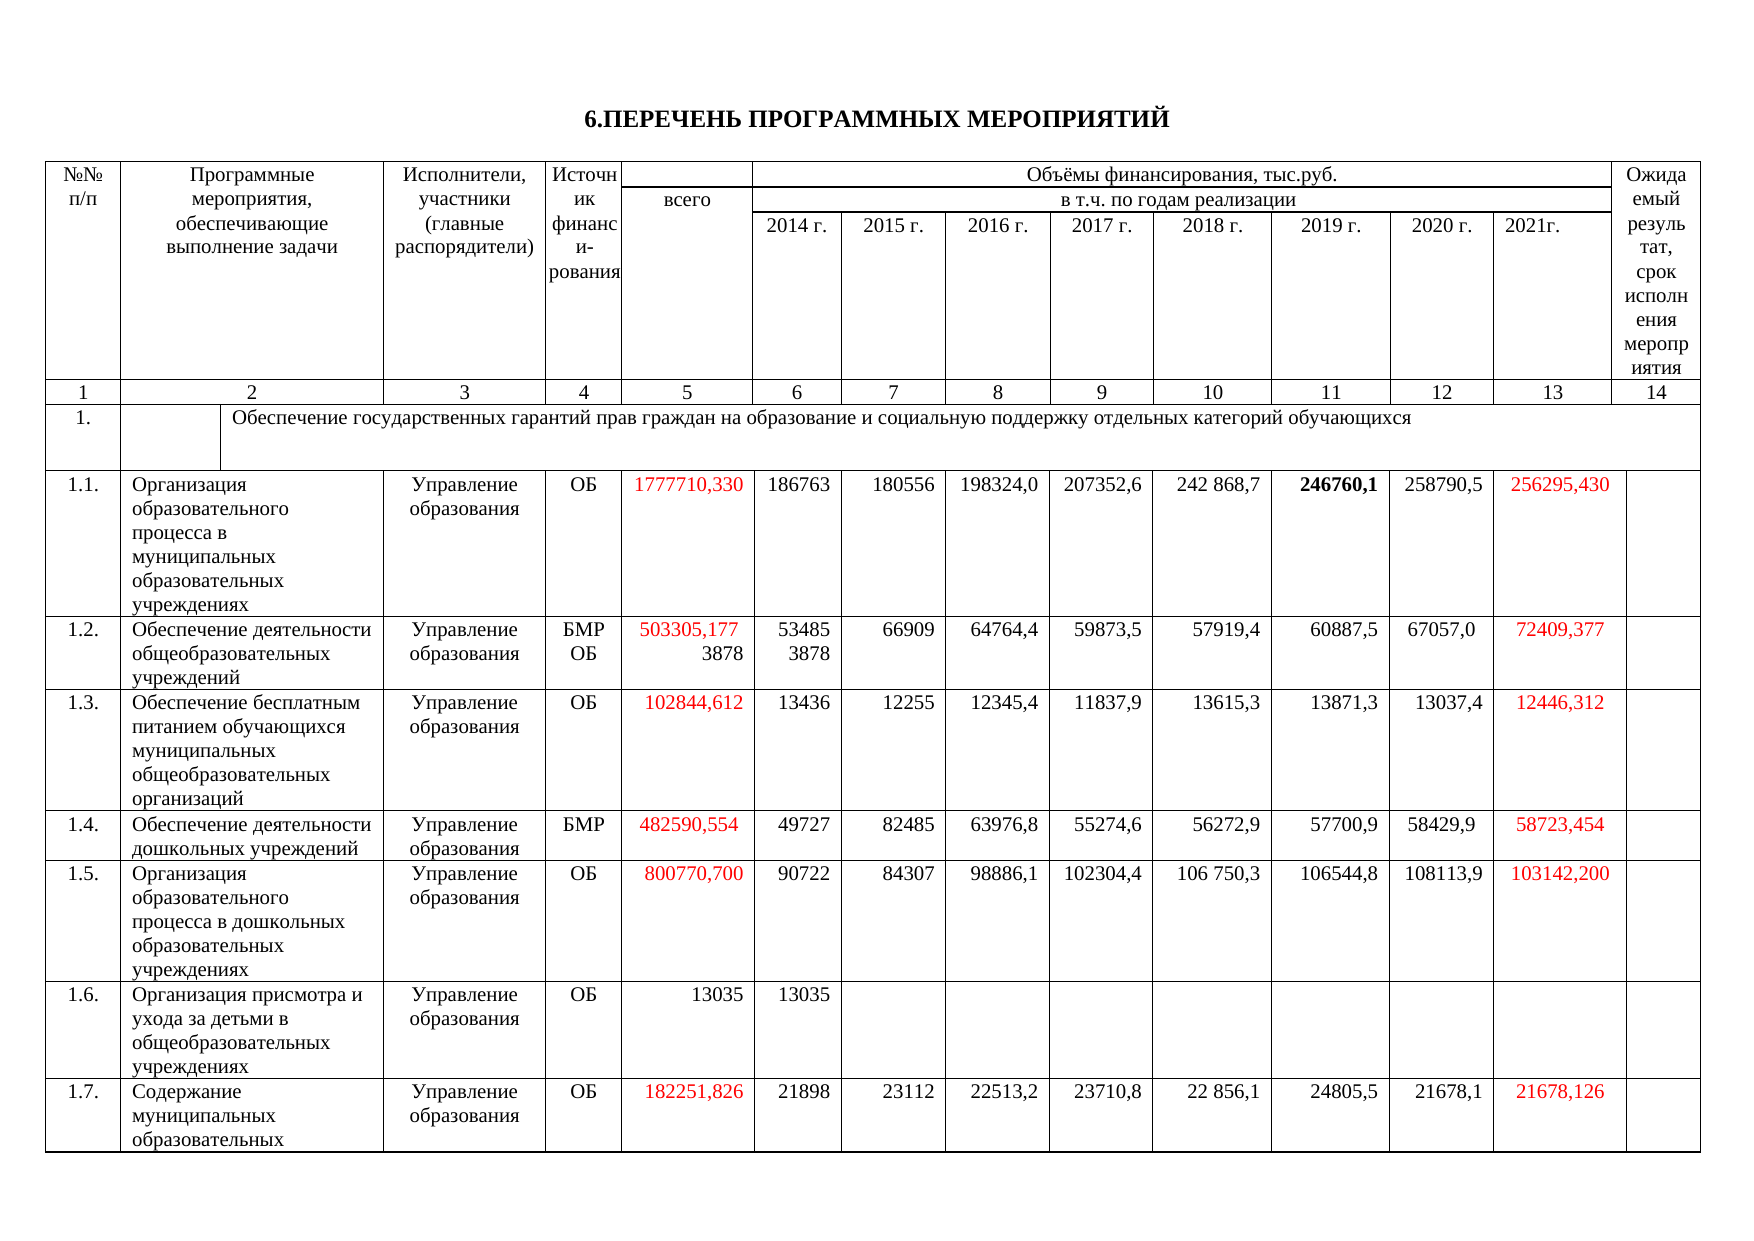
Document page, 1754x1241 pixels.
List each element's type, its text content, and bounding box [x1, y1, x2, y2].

table_cell 14 [1612, 380, 1700, 404]
table_cell 13035 [622, 982, 754, 1078]
table_cell 3 [384, 380, 545, 404]
table_cell 59873,5 [1050, 617, 1152, 689]
table_cell [121, 405, 220, 470]
table_cell 2014 г. [753, 213, 841, 379]
table_cell 1.4. [46, 811, 120, 859]
table_cell 24805,5 [1272, 1079, 1389, 1151]
table_cell [946, 982, 1049, 1078]
table_cell 1.3. [46, 690, 120, 810]
table_cell 103142,200 [1494, 861, 1626, 981]
table_cell 49727 [755, 811, 841, 859]
table_cell 63976,8 [946, 811, 1049, 859]
table_cell 1.5. [46, 861, 120, 981]
table_cell [1627, 617, 1700, 689]
table_cell 186763 [755, 471, 841, 616]
table_cell [842, 982, 945, 1078]
table_cell 90722 [755, 861, 841, 981]
table_cell 1.6. [46, 982, 120, 1078]
table_cell 102304,4 [1050, 861, 1152, 981]
table_cell Управление образования [384, 617, 545, 689]
table_cell 256295,430 [1494, 471, 1626, 616]
table_header №№ п/п [46, 162, 120, 379]
table_cell 800770,700 [622, 861, 754, 981]
table_header Исполнители, участники (главные распорядители) [384, 162, 545, 379]
table_cell 72409,377 [1494, 617, 1626, 689]
table_cell [1627, 982, 1700, 1078]
table_cell [1390, 982, 1493, 1078]
table_cell 82485 [842, 811, 945, 859]
table_cell [1050, 982, 1152, 1078]
table_cell [1627, 690, 1700, 810]
table_cell 55274,6 [1050, 811, 1152, 859]
table_cell Обеспечение деятельности дошкольных учреждений [121, 811, 383, 859]
table_cell 12446,312 [1494, 690, 1626, 810]
table_cell 13871,3 [1272, 690, 1389, 810]
table_cell 13037,4 [1390, 690, 1493, 810]
table_cell 84307 [842, 861, 945, 981]
text 6.ПЕРЕЧЕНЬ ПРОГРАММНЫХ МЕРОПРИЯТИЙ [75, 104, 1679, 132]
table_cell 108113,9 [1390, 861, 1493, 981]
table_cell ОБ [546, 471, 621, 616]
table_cell 6 [753, 380, 841, 404]
table_cell 182251,826 [622, 1079, 754, 1151]
table_cell 1.7. [46, 1079, 120, 1151]
table_cell Управление образования [384, 690, 545, 810]
table_cell 1. [46, 405, 120, 470]
table_cell 2017 г. [1051, 213, 1153, 379]
table_cell 12255 [842, 690, 945, 810]
table_cell 10 [1154, 380, 1271, 404]
table_cell 13 [1494, 380, 1611, 404]
table_cell 1.2. [46, 617, 120, 689]
table_cell 57919,4 [1153, 617, 1271, 689]
table_cell Управление образования [384, 811, 545, 859]
table_cell 8 [946, 380, 1050, 404]
table_header Программные мероприятия, обеспечивающие выполнение задачи [121, 162, 383, 379]
table_cell ОБ [546, 861, 621, 981]
table_cell 2019 г. [1272, 213, 1390, 379]
table_cell 258790,5 [1390, 471, 1493, 616]
table_cell [1627, 471, 1700, 616]
table_cell 98886,1 [946, 861, 1049, 981]
table_cell 4 [546, 380, 621, 404]
table_cell 2018 г. [1154, 213, 1271, 379]
table_cell 11837,9 [1050, 690, 1152, 810]
table_cell 58723,454 [1494, 811, 1626, 859]
table_cell [1627, 1079, 1700, 1151]
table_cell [384, 1079, 545, 1151]
table_cell 58429,9 [1390, 811, 1493, 859]
table_cell 246760,1 [1272, 471, 1389, 616]
table_cell 5 [622, 380, 752, 404]
table_header Объёмы финансирования, тыс.руб. [753, 162, 1611, 186]
table_cell Управление образования [384, 861, 545, 981]
table_cell 9 [1051, 380, 1153, 404]
table_cell 7 [842, 380, 945, 404]
table_cell 1.1. [46, 471, 120, 616]
table_cell 64764,4 [946, 617, 1049, 689]
table_cell [1627, 861, 1700, 981]
table_cell 242 868,7 [1153, 471, 1271, 616]
table_cell 13436 [755, 690, 841, 810]
table_cell 102844,612 [622, 690, 754, 810]
table_cell ОБ [546, 982, 621, 1078]
table_cell 2 [121, 380, 383, 404]
table_cell 13615,3 [1153, 690, 1271, 810]
table_cell 2020 г. [1391, 213, 1493, 379]
table_cell 2015 г. [842, 213, 945, 379]
table_cell 13035 [755, 982, 841, 1078]
table_cell БМР ОБ [546, 617, 621, 689]
table_cell 12345,4 [946, 690, 1049, 810]
table_cell Управление образования [384, 982, 545, 1078]
table_cell БМР [546, 811, 621, 859]
table_cell 21678,126 [1494, 1079, 1626, 1151]
table_cell 22513,2 [946, 1079, 1049, 1151]
table_cell ОБ [546, 1079, 621, 1151]
table_cell в т.ч. по годам реализации [753, 188, 1611, 211]
table_cell 23112 [842, 1079, 945, 1151]
table_cell 503305,177 3878 [622, 617, 754, 689]
table_cell 67057,0 [1390, 617, 1493, 689]
table_header Ожидаемый результат, срок исполнения мероприятия [1612, 162, 1700, 379]
table_header Источник финанси-рования [546, 162, 621, 379]
table_cell Организация образовательного процесса в муниципальных образовательных учреждениях [121, 471, 383, 616]
table_cell 23710,8 [1050, 1079, 1152, 1151]
table_cell 106544,8 [1272, 861, 1389, 981]
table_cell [121, 1079, 383, 1151]
table_cell Организация присмотра и ухода за детьми в общеобразовательных учреждениях [121, 982, 383, 1078]
table_cell 22 856,1 [1153, 1079, 1271, 1151]
table_cell Управление образования [384, 471, 545, 616]
table_cell Организация образовательного процесса в дошкольных образовательных учреждениях [121, 861, 383, 981]
table_cell 57700,9 [1272, 811, 1389, 859]
table_cell 21898 [755, 1079, 841, 1151]
table_cell 482590,554 [622, 811, 754, 859]
table_cell 198324,0 [946, 471, 1049, 616]
table_cell Обеспечение бесплатным питанием обучающихся муниципальных общеобразовательных организаций [121, 690, 383, 810]
table_cell 207352,6 [1050, 471, 1152, 616]
table_cell [1153, 982, 1271, 1078]
table_cell 1777710,330 [622, 471, 754, 616]
table_cell всего [622, 188, 752, 379]
table_cell 21678,1 [1390, 1079, 1493, 1151]
table_cell Обеспечение деятельности общеобразовательных учреждений [121, 617, 383, 689]
table_cell ОБ [546, 690, 621, 810]
table_cell 66909 [842, 617, 945, 689]
table_cell 53485 3878 [755, 617, 841, 689]
table_cell 12 [1391, 380, 1493, 404]
table_header [622, 162, 752, 186]
table_cell [1272, 982, 1389, 1078]
table_cell 1 [46, 380, 120, 404]
table_cell [1494, 982, 1626, 1078]
table_cell 56272,9 [1153, 811, 1271, 859]
table_cell Обеспечение государственных гарантий прав граждан на образование и социальную поддержку отдельных категорий обучающихся [221, 405, 1700, 470]
table_cell 11 [1272, 380, 1390, 404]
table_cell 2021г. [1494, 213, 1611, 379]
table_cell 106 750,3 [1153, 861, 1271, 981]
table_cell 180556 [842, 471, 945, 616]
table_cell [1627, 811, 1700, 859]
table_cell 2016 г. [946, 213, 1050, 379]
table_cell 60887,5 [1272, 617, 1389, 689]
